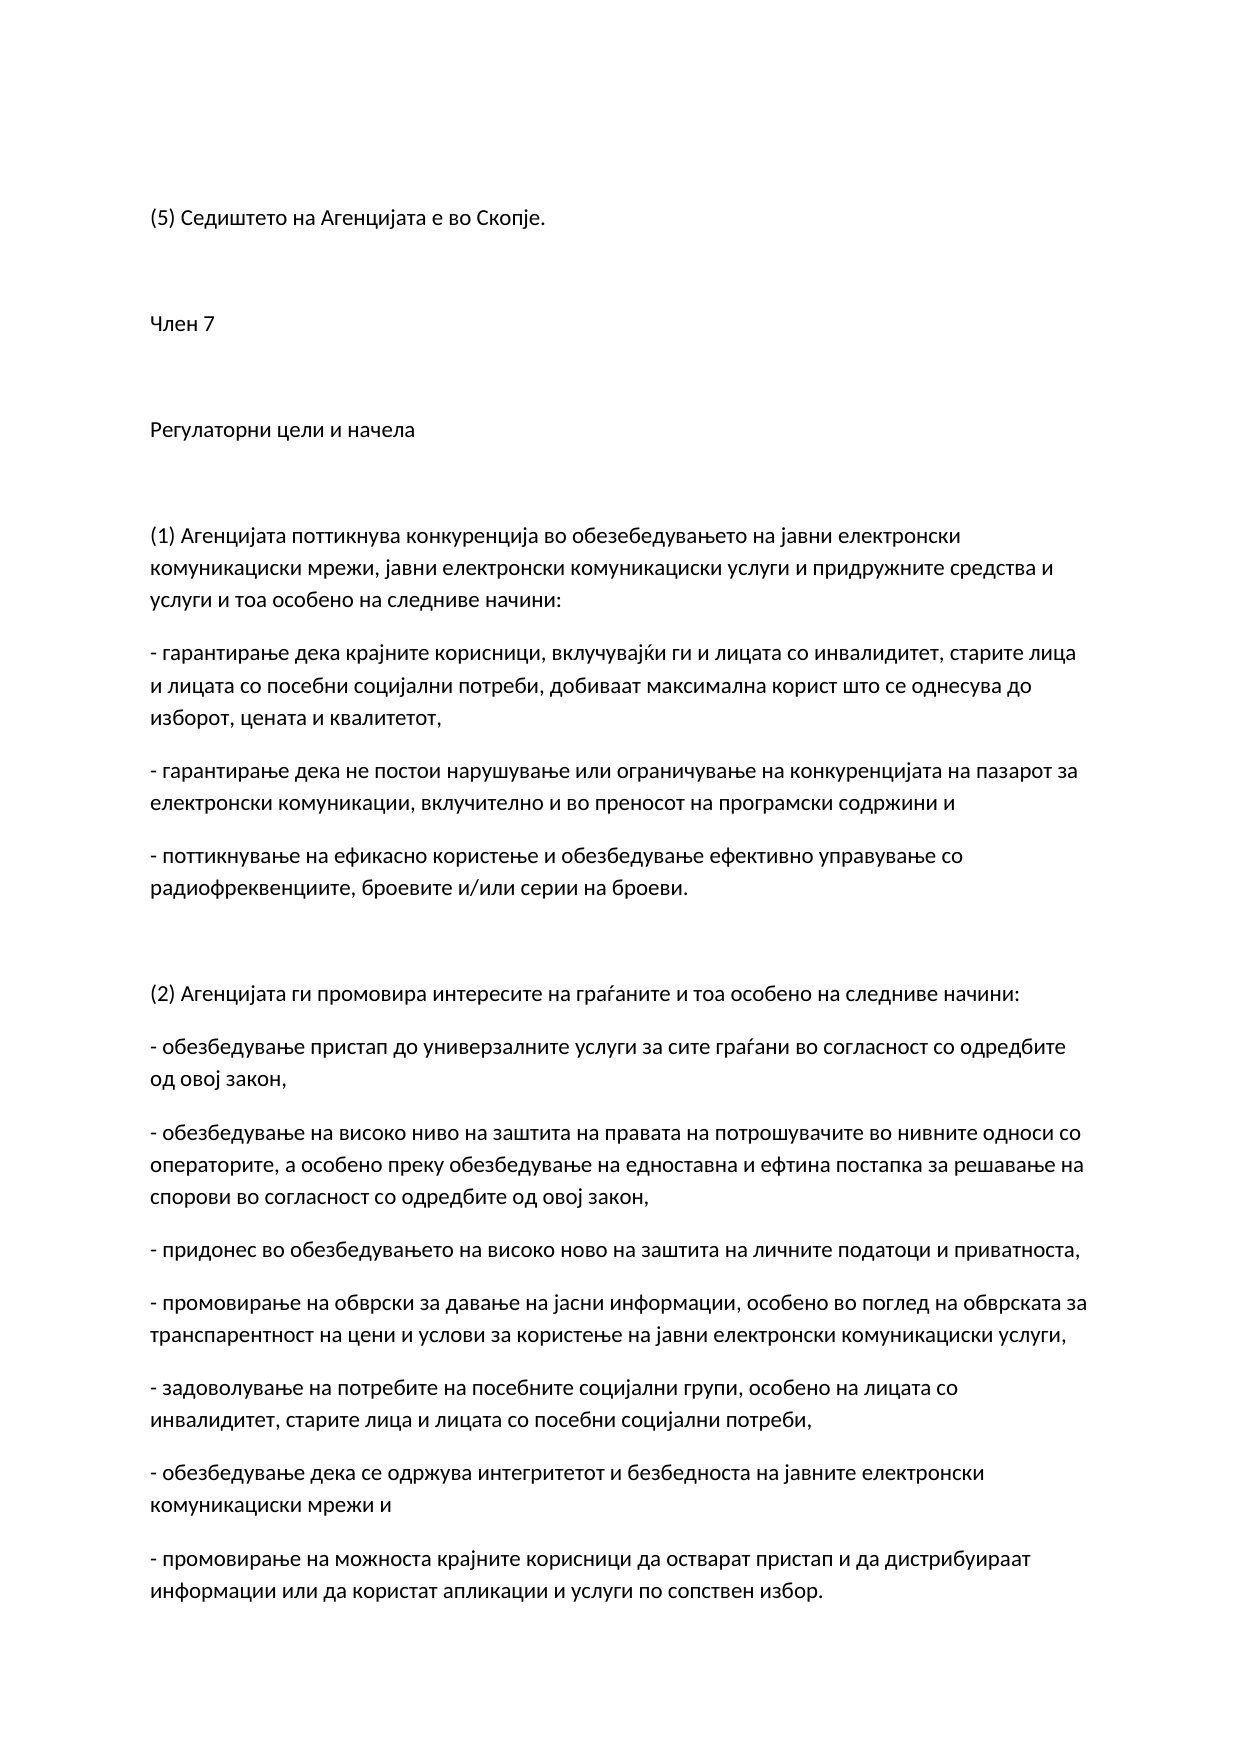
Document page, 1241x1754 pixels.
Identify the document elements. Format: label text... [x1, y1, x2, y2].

text - промовирање на обврски за давање на јасни информации, особено во поглед на обврската за транспарентност на цени и услови за користење на јавни електронски комуникациски услуги, [150, 1288, 1090, 1348]
text - обезбедување пристап до универзалните услуги за сите граѓани во согласност со одредбите од овој закон, [150, 1032, 1090, 1093]
text Член 7 [150, 309, 1090, 337]
text - промовирање на можноста крајните корисници да остварат пристап и да дистрибуираат информации или да користат апликации и услуги по сопствен избор. [150, 1544, 1090, 1604]
text - поттикнување на ефикасно користење и обезбедување ефективно управување со радиофреквенциите, броевите и/или серии на броеви. [150, 841, 1090, 901]
text (5) Седиштето на Агенцијата е во Скопје. [150, 203, 1090, 231]
text - гарантирање дека не постои нарушување или ограничување на конкуренцијата на пазарот за електронски комуникации, вклучително и во преносот на програмски содржини и [150, 756, 1090, 816]
text - придонес во обезбедувањето на високо ново на заштита на личните податоци и приватноста, [150, 1235, 1090, 1263]
text (1) Агенцијата поттикнува конкуренција во обезебедувањето на јавни електронски комуникациски мрежи, јавни електронски комуникациски услуги и придружните средства и услуги и тоа особено на следниве начини: [150, 521, 1090, 613]
text Регулаторни цели и начела [150, 415, 1090, 443]
text - обезбедување дека се одржува интегритетот и безбедноста на јавните електронски комуникациски мрежи и [150, 1458, 1090, 1519]
text - задоволување на потребите на посебните социјални групи, особено на лицата со инвалидитет, старите лица и лицата со посебни социјални потреби, [150, 1373, 1090, 1433]
text - гарантирање дека крајните корисници, вклучувајќи ги и лицата со инвалидитет, старите лица и лицата со посебни социјални потреби, добиваат максимална корист што се однесува до изборот, цената и квалитетот, [150, 638, 1090, 731]
text - обезбедување на високо ниво на заштита на правата на потрошувачите во нивните односи со операторите, а особено преку обезбедување на едноставна и ефтина постапка за решавање на спорови во согласност со одредбите од овој закон, [150, 1118, 1090, 1210]
text (2) Агенцијата ги промовира интересите на граѓаните и тоа особено на следниве начини: [150, 979, 1090, 1007]
